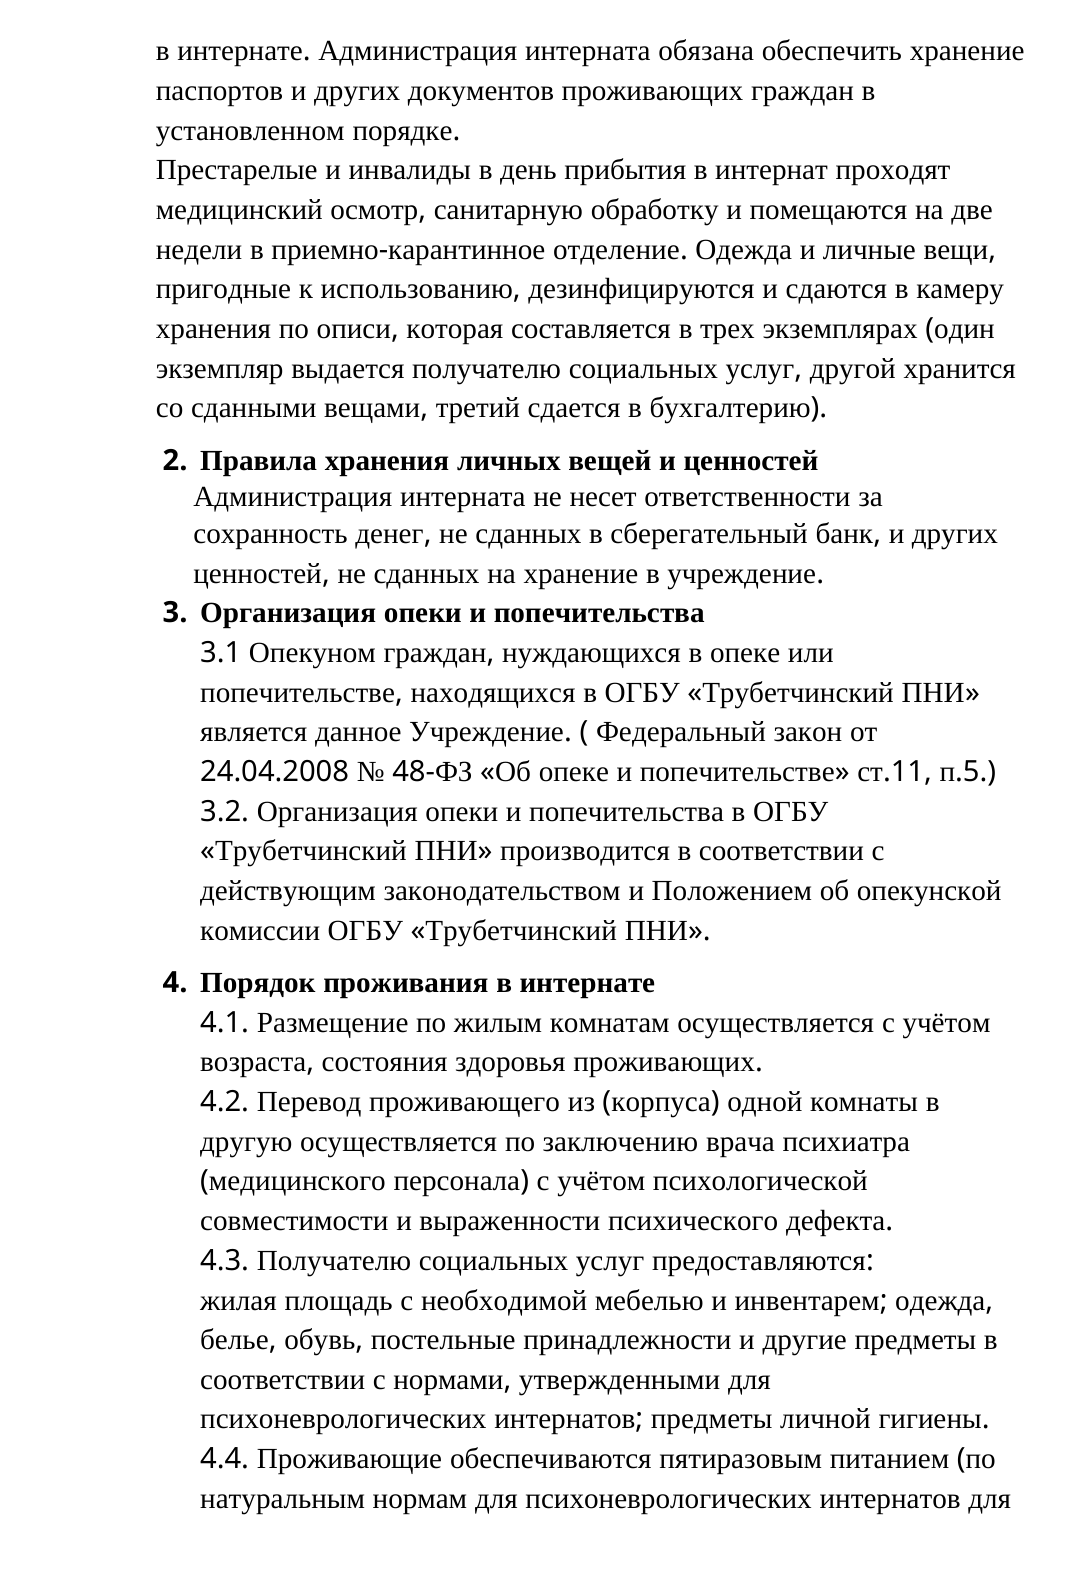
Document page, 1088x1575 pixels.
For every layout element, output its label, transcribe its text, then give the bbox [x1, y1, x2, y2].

list Администрация интерната не несет ответственности за сохранность денег, не сданных в сберегательный банк, и других ценностей, не сданных на хранение в учреждение. [193, 479, 1034, 592]
list Организация опеки и попечительства 3.1 Опекуном граждан, нуждающихся в опеке или попечительстве, находящихся в ОГБУ «Трубетчинский ПНИ» является данное Учреждение. ( Федеральный закон от 24.04.2008 № 48-ФЗ «Об опеке и попечительстве» ст.11, п.5.) 3.2. Организация опеки и попечительства в ОГБУ «Трубетчинский ПНИ» производится в соответствии с действующим законодательством и Положением об опекунской комиссии ОГБУ «Трубетчинский ПНИ». [162, 592, 1034, 949]
list Правила хранения личных вещей и ценностей [162, 439, 1034, 479]
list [162, 961, 1034, 1517]
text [156, 29, 1034, 426]
